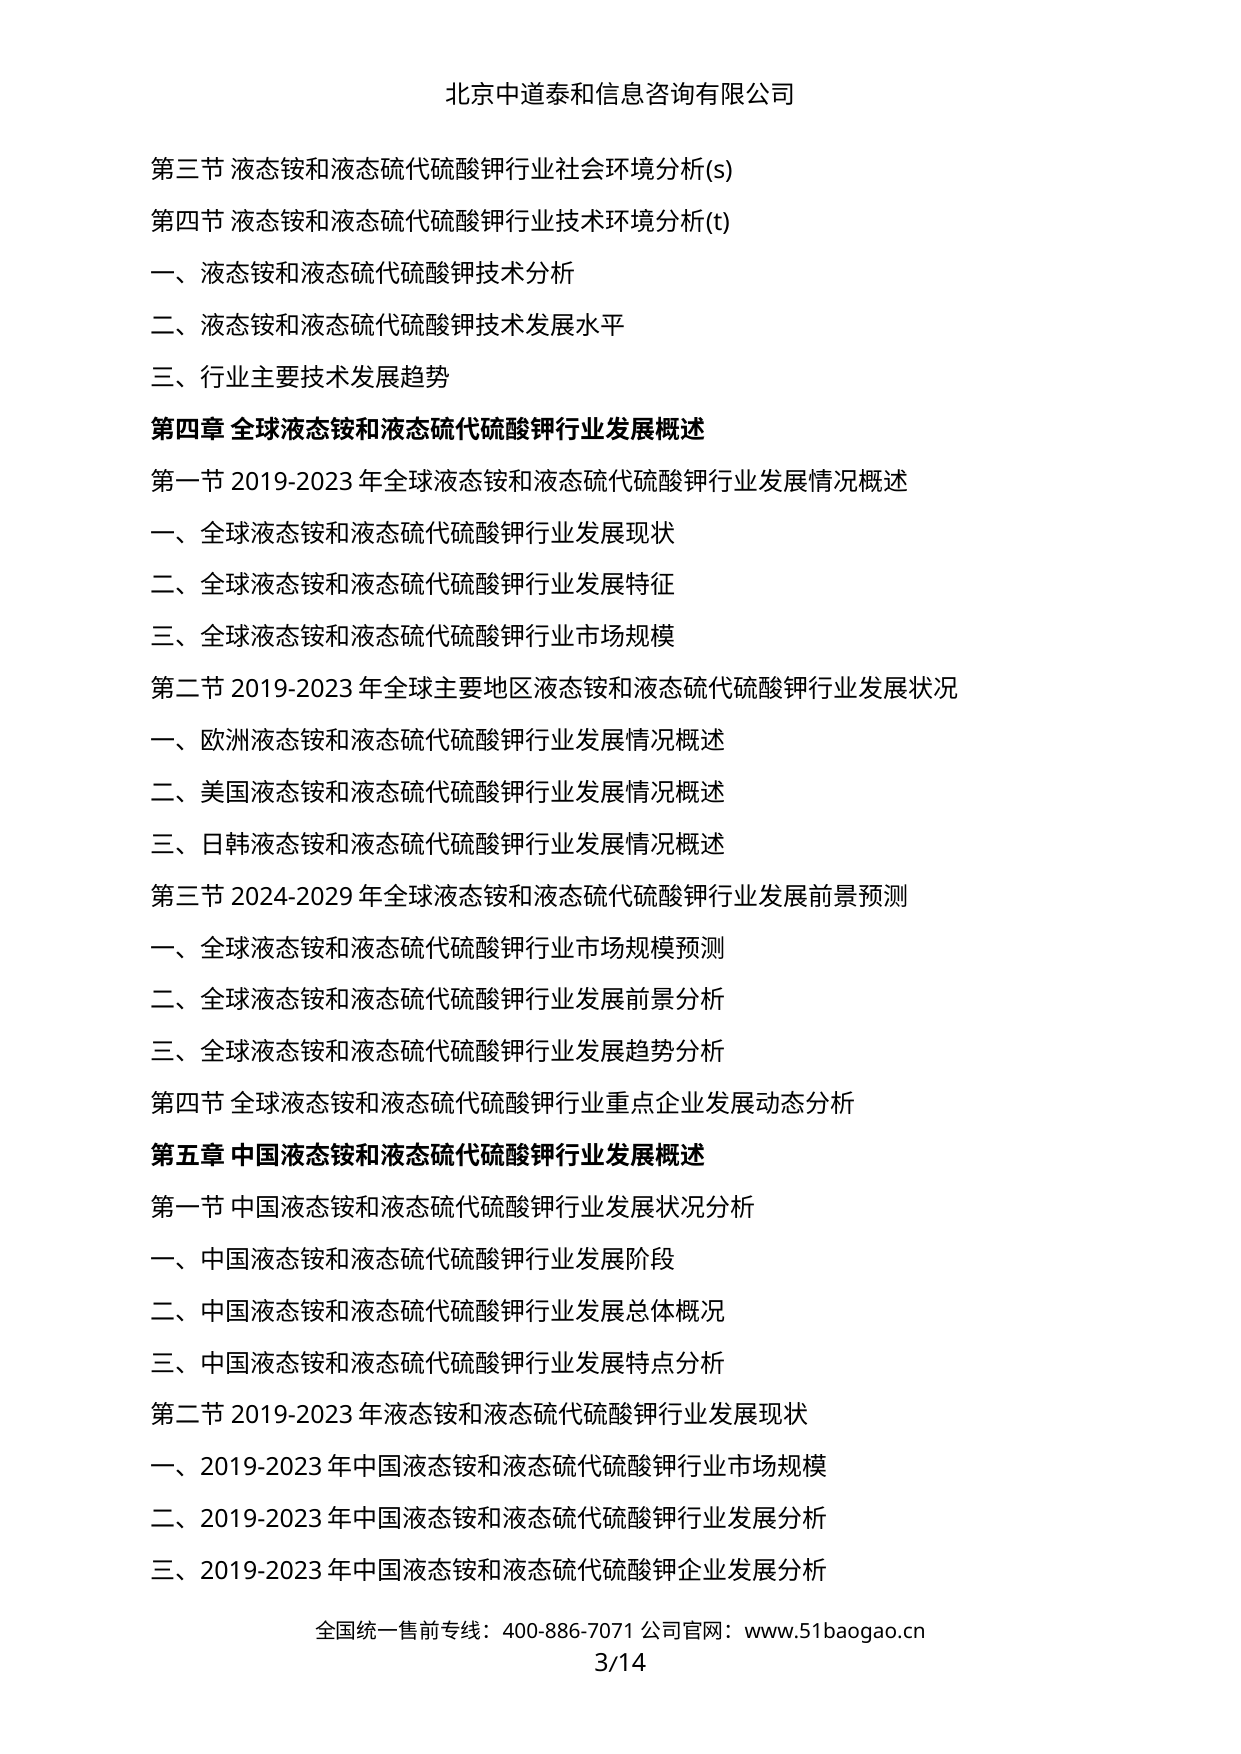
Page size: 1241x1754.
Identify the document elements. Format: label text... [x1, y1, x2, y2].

text 三、2019-2023年中国液态铵和液态硫代硫酸钾企业发展分析 [150, 1551, 1090, 1587]
text 一、2019-2023年中国液态铵和液态硫代硫酸钾行业市场规模 [150, 1447, 1090, 1483]
text 二、全球液态铵和液态硫代硫酸钾行业发展前景分析 [150, 980, 1090, 1016]
text 三、全球液态铵和液态硫代硫酸钾行业市场规模 [150, 617, 1090, 653]
text 第二节 2019-2023年全球主要地区液态铵和液态硫代硫酸钾行业发展状况 [150, 669, 1090, 705]
text 二、2019-2023年中国液态铵和液态硫代硫酸钾行业发展分析 [150, 1499, 1090, 1535]
text 第四章 全球液态铵和液态硫代硫酸钾行业发展概述 [150, 409, 1090, 446]
text 第四节 全球液态铵和液态硫代硫酸钾行业重点企业发展动态分析 [150, 1084, 1090, 1120]
text 第三节 液态铵和液态硫代硫酸钾行业社会环境分析(s) [150, 150, 1090, 186]
text 第一节 2019-2023年全球液态铵和液态硫代硫酸钾行业发展情况概述 [150, 461, 1090, 497]
text 第五章 中国液态铵和液态硫代硫酸钾行业发展概述 [150, 1136, 1090, 1172]
text 二、液态铵和液态硫代硫酸钾技术发展水平 [150, 306, 1090, 342]
text 一、液态铵和液态硫代硫酸钾技术分析 [150, 254, 1090, 290]
text 二、美国液态铵和液态硫代硫酸钾行业发展情况概述 [150, 772, 1090, 809]
text 第四节 液态铵和液态硫代硫酸钾行业技术环境分析(t) [150, 202, 1090, 238]
text 第三节 2024-2029年全球液态铵和液态硫代硫酸钾行业发展前景预测 [150, 876, 1090, 912]
text 三、中国液态铵和液态硫代硫酸钾行业发展特点分析 [150, 1343, 1090, 1379]
text 一、欧洲液态铵和液态硫代硫酸钾行业发展情况概述 [150, 721, 1090, 757]
text 二、全球液态铵和液态硫代硫酸钾行业发展特征 [150, 565, 1090, 601]
text 一、中国液态铵和液态硫代硫酸钾行业发展阶段 [150, 1239, 1090, 1276]
text 三、日韩液态铵和液态硫代硫酸钾行业发展情况概述 [150, 824, 1090, 861]
text 第二节 2019-2023年液态铵和液态硫代硫酸钾行业发展现状 [150, 1395, 1090, 1431]
text 二、中国液态铵和液态硫代硫酸钾行业发展总体概况 [150, 1291, 1090, 1327]
text 一、全球液态铵和液态硫代硫酸钾行业发展现状 [150, 513, 1090, 549]
text 第一节 中国液态铵和液态硫代硫酸钾行业发展状况分析 [150, 1187, 1090, 1224]
text 一、全球液态铵和液态硫代硫酸钾行业市场规模预测 [150, 928, 1090, 964]
text 三、全球液态铵和液态硫代硫酸钾行业发展趋势分析 [150, 1032, 1090, 1068]
text 三、行业主要技术发展趋势 [150, 357, 1090, 394]
